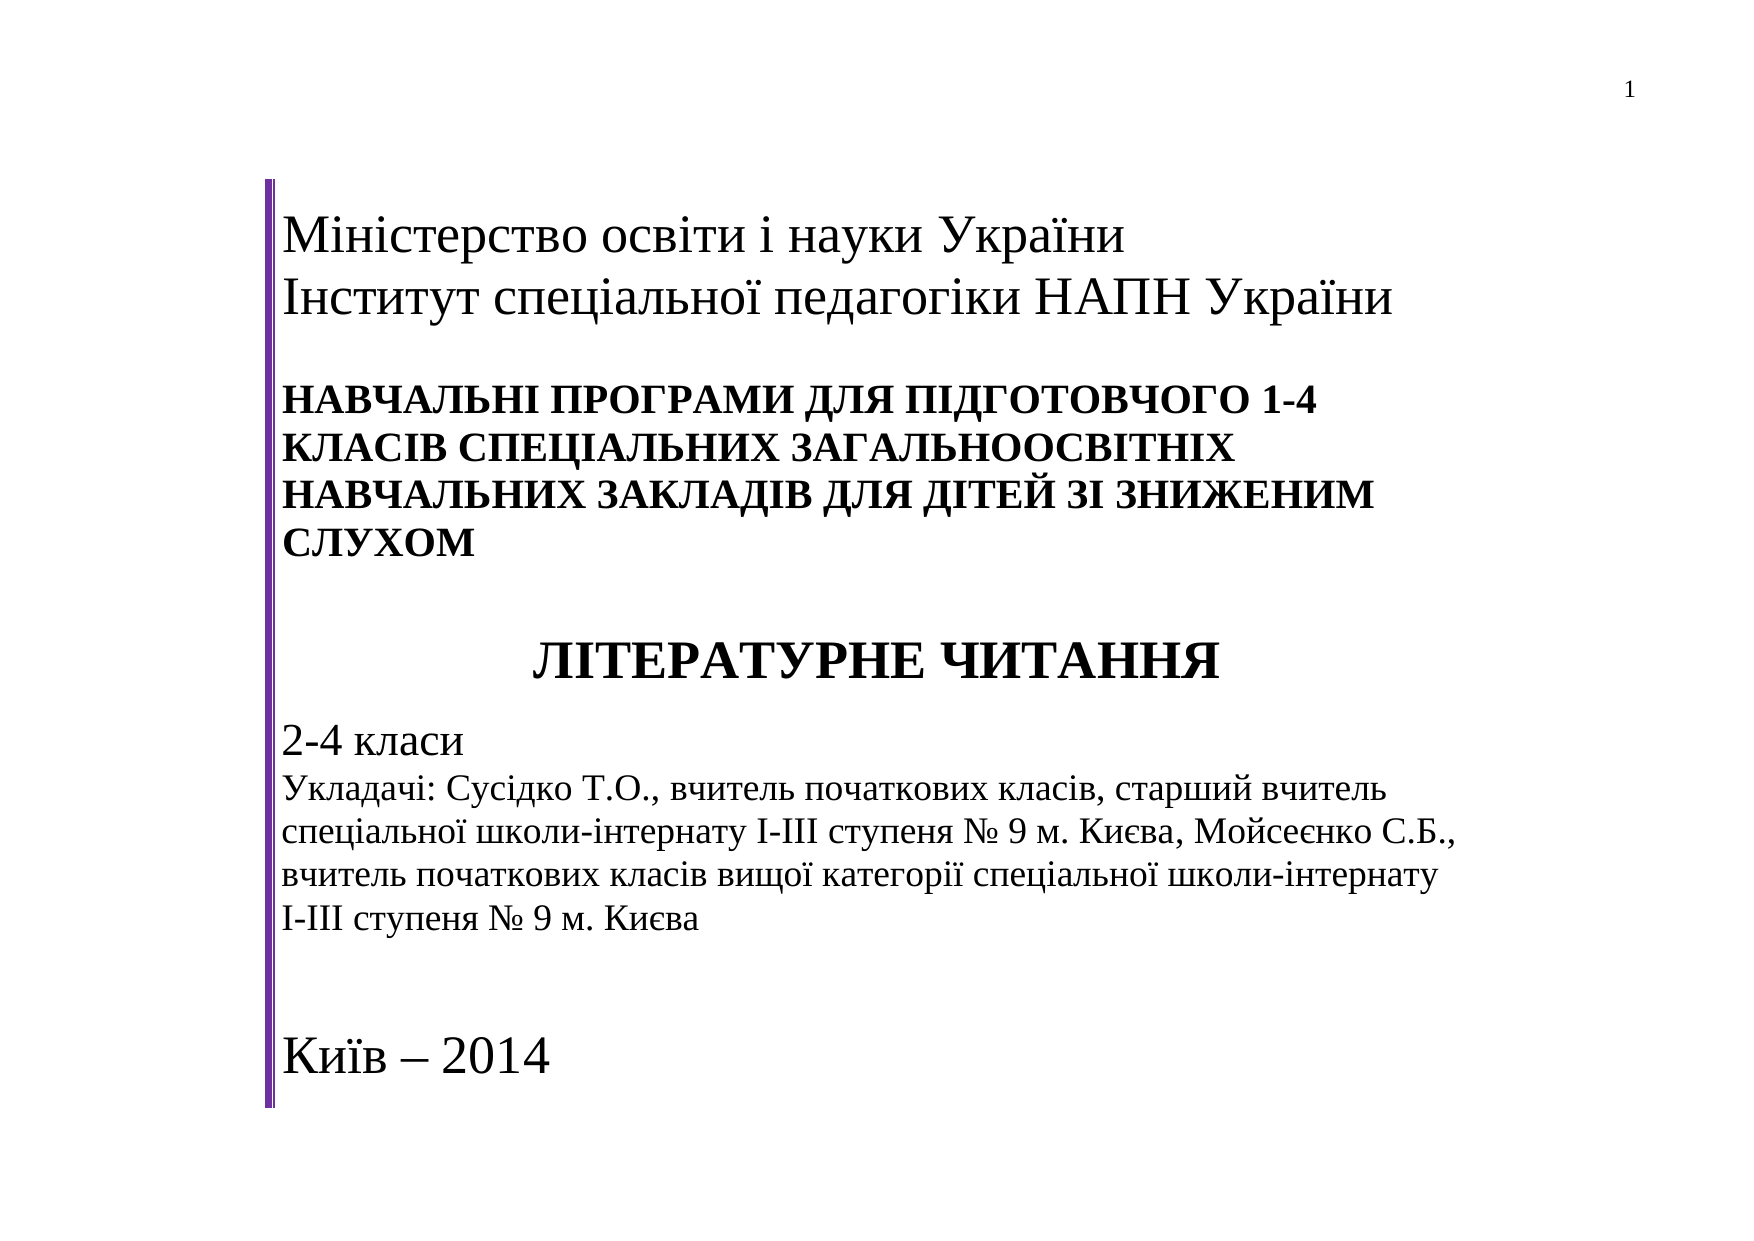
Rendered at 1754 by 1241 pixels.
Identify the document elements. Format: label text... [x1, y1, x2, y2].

table_cell Київ – 2014 [275, 1000, 1484, 1108]
table_header Міністерство освіти і науки України Інститут спеціальної педагогіки НАПН України НАВЧАЛЬНІ ПРОГРАМИ ДЛЯ ПІДГОТОВЧОГО 1-4 КЛАСІВ СПЕЦІАЛЬНИХ ЗАГАЛЬНООСВІТНІХ НАВЧАЛЬНИХ ЗАКЛАДІВ ДЛЯ ДІТЕЙ ЗІ ЗНИЖЕНИМ СЛУХОМ ЛІТЕРАТУРНЕ ЧИТАННЯ [275, 179, 1484, 713]
table_cell 2-4 класи Укладачі: Сусідко Т.О., вчитель початкових класів, старший вчитель спеціальної школи-інтернату І-ІІІ ступеня № 9 м. Києва, Мойсеєнко С.Б., вчитель початкових класів вищої категорії спеціальної школи-інтернату І-ІІІ ступеня № 9 м. Києва [275, 713, 1484, 1000]
